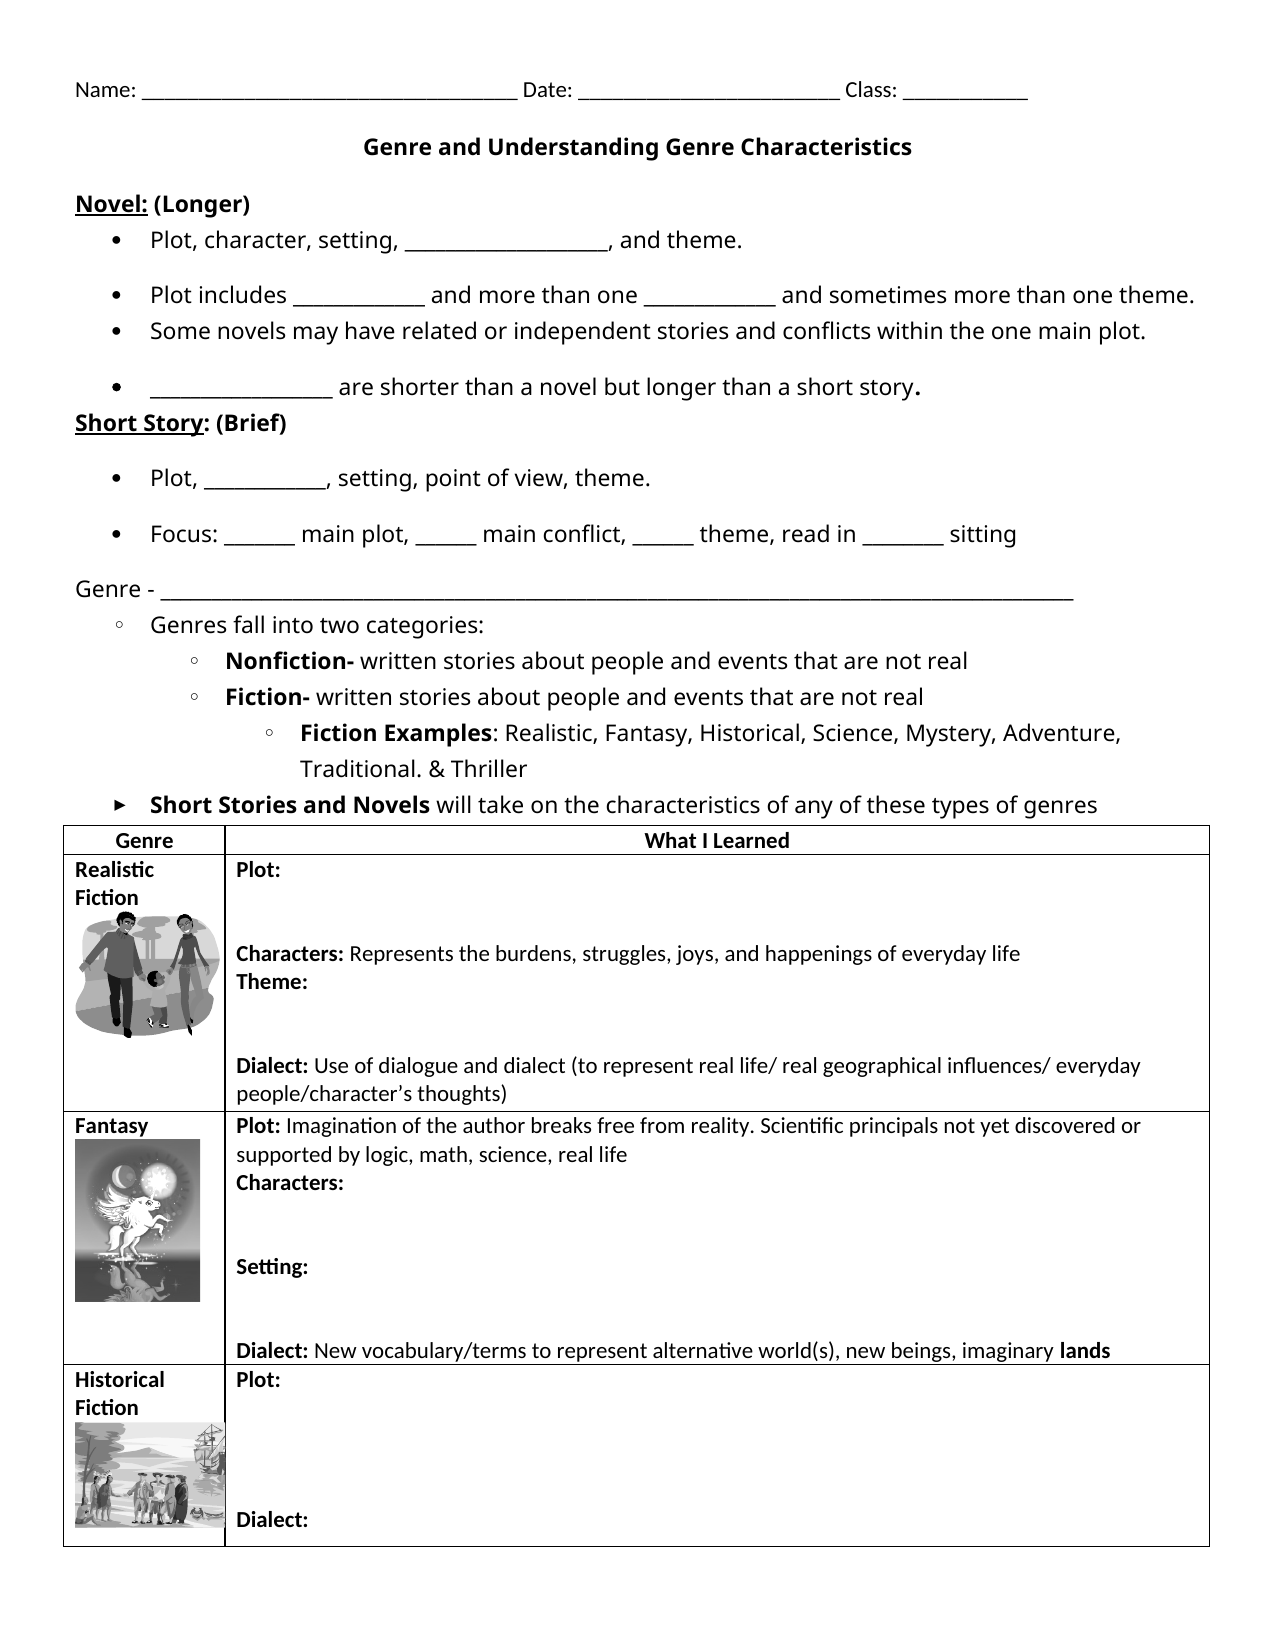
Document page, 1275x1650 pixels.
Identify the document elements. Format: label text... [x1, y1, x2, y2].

list Fiction Examples: Realistic, Fantasy, Historical, Science, Mystery, Adventure, Traditional. & Thriller [262, 717, 1200, 784]
list Plot, character, setting, ____________________, and theme. [112, 224, 1200, 255]
table_cell Plot: Characters: Represents the burdens, struggles, joys, and happenings of everyday life Theme: Dialect: Use of dialogue and dialect (to represent real life/ real geographical influences/ everyday people/character’s thoughts) [226, 855, 1209, 1111]
list Focus: _______ main plot, ______ main conflict, ______ theme, read in ________ sitting [112, 518, 1200, 549]
table_cell Historical Fiction [64, 1365, 224, 1546]
text Short Story: (Brief) [75, 407, 1200, 438]
table_header Genre [64, 826, 224, 854]
table_cell Plot: Dialect: [226, 1365, 1209, 1546]
table_header What I Learned [226, 826, 1209, 854]
list Nonfiction- written stories about people and events that are not real [187, 645, 1200, 676]
table_cell Plot: Imagination of the author breaks free from reality. Scientific principals not yet discovered or supported by logic, math, science, real life Characters: Setting: Dialect: New vocabulary/terms to represent alternative world(s), new beings, imaginary lands [226, 1112, 1209, 1364]
list Plot includes _____________ and more than one _____________ and sometimes more than one theme. [112, 279, 1200, 311]
text Genre - __________________________________________________________________________________________ [75, 573, 1200, 604]
text Novel: (Longer) [75, 188, 1200, 219]
text Genre and Understanding Genre Characteristics [75, 131, 1200, 162]
list __________________ are shorter than a novel but longer than a short story. [112, 371, 1200, 402]
list Plot, ____________, setting, point of view, theme. [112, 462, 1200, 493]
table_cell Fantasy [64, 1112, 224, 1364]
list Some novels may have related or independent stories and conflicts within the one main plot. [112, 315, 1200, 346]
list Short Stories and Novels will take on the characteristics of any of these types of genres [112, 789, 1200, 820]
table_cell Realistic Fiction [64, 855, 224, 1111]
list Genres fall into two categories: [112, 609, 1200, 640]
list Fiction- written stories about people and events that are not real [187, 681, 1200, 712]
